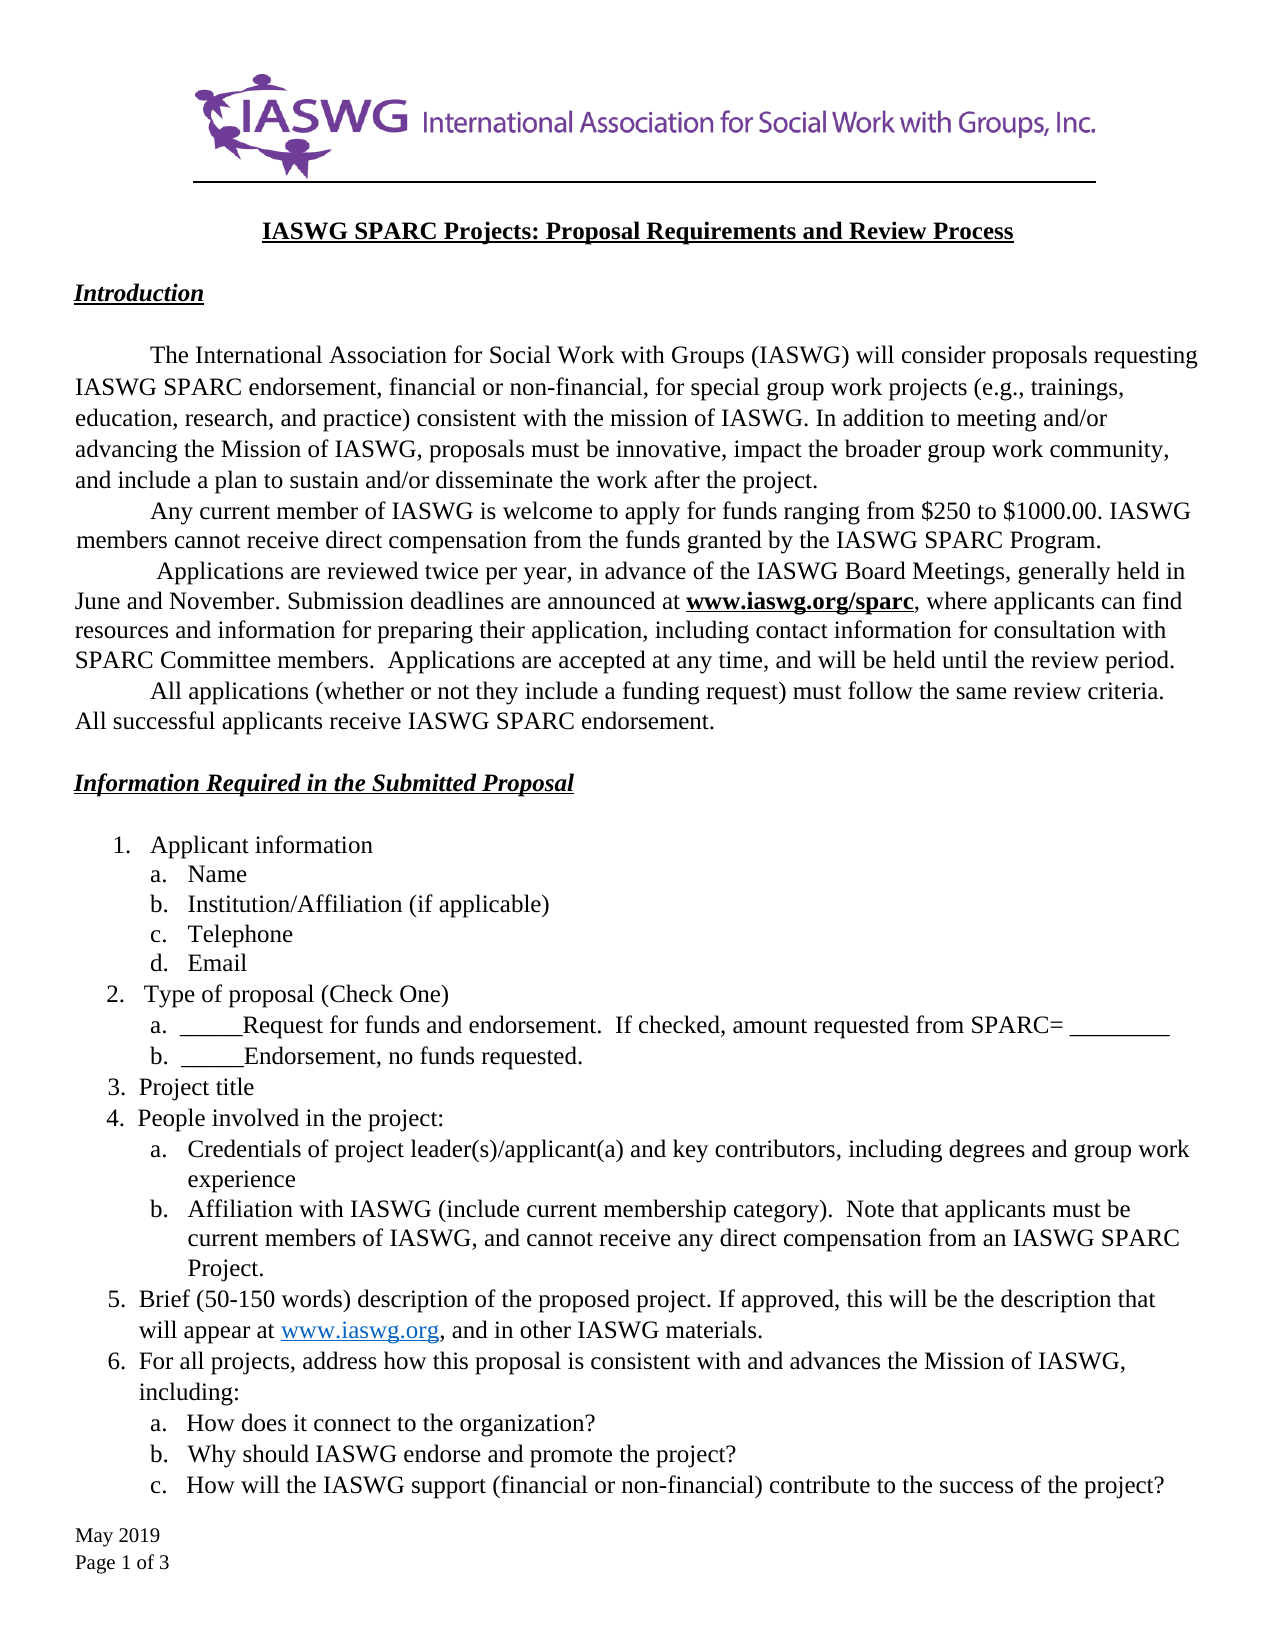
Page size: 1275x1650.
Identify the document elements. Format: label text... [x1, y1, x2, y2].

text b. _____Endorsement, no funds requested. [76, 1041, 1200, 1070]
text Applications are reviewed twice per year, in advance of the IASWG Board Meetings, generally held in June and November. Submission deadlines are announced at www.iaswg.org/sparc, where applicants can find resources and information for preparing their application, including contact information for consultation with SPARC Committee members. Applications are accepted at any time, and will be held until the review period. [74, 556, 1200, 674]
list Credentials of project leader(s)/applicant(a) and key contributors, including degrees and group work experience [150, 1134, 1200, 1193]
list Affiliation with IASWG (include current membership category). Note that applicants must be current members of IASWG, and cannot receive any direct compensation from an IASWG SPARC Project. [150, 1194, 1200, 1282]
text a. _____Request for funds and endorsement. If checked, amount requested from SPARC= ________ [75, 1010, 1200, 1039]
text Any current member of IASWG is welcome to apply for funds ranging from $250 to $1000.00. IASWG members cannot receive direct compensation from the funds granted by the IASWG SPARC Program. [76, 496, 1200, 554]
text 6. For all projects, address how this proposal is consistent with and advances the Mission of IASWG, [107, 1346, 1200, 1375]
text The International Association for Social Work with Groups (IASWG) will consider proposals requesting IASWG SPARC endorsement, financial or non-financial, for special group work projects (e.g., trainings, education, research, and practice) consistent with the mission of IASWG. In addition to meeting and/or advancing the Mission of IASWG, proposals must be innovative, impact the broader group work community, and include a plan to sustain and/or disseminate the work after the project. [75, 341, 1200, 493]
list Telephone [150, 919, 1200, 947]
text b. Why should IASWG endorse and promote the project? [76, 1439, 1200, 1468]
text including: [107, 1377, 1200, 1406]
text IASWG SPARC Projects: Proposal Requirements and Review Process [75, 216, 1200, 245]
list Name [150, 859, 1200, 888]
text a. How does it connect to the organization? [76, 1408, 1200, 1437]
text 5. Brief (50-150 words) description of the proposed project. If approved, this will be the description that [107, 1284, 1200, 1313]
list Email [150, 948, 1200, 977]
text 3. Project title [76, 1072, 1200, 1101]
text All applications (whether or not they include a funding request) must follow the same review criteria. All successful applicants receive IASWG SPARC endorsement. [74, 676, 1200, 734]
text 2. Type of proposal (Check One) [75, 979, 1200, 1008]
text 4. People involved in the project: [75, 1103, 1200, 1132]
subtitle Introduction [73, 278, 1200, 307]
list Applicant information [112, 830, 1200, 859]
text will appear at www.iaswg.org, and in other IASWG materials. [107, 1315, 1200, 1344]
subtitle Information Required in the Submitted Proposal [73, 768, 1200, 797]
picture [195, 74, 1095, 179]
list Institution/Affiliation (if applicable) [150, 889, 1200, 918]
text c. How will the IASWG support (financial or non-financial) contribute to the success of the project? [76, 1470, 1200, 1499]
